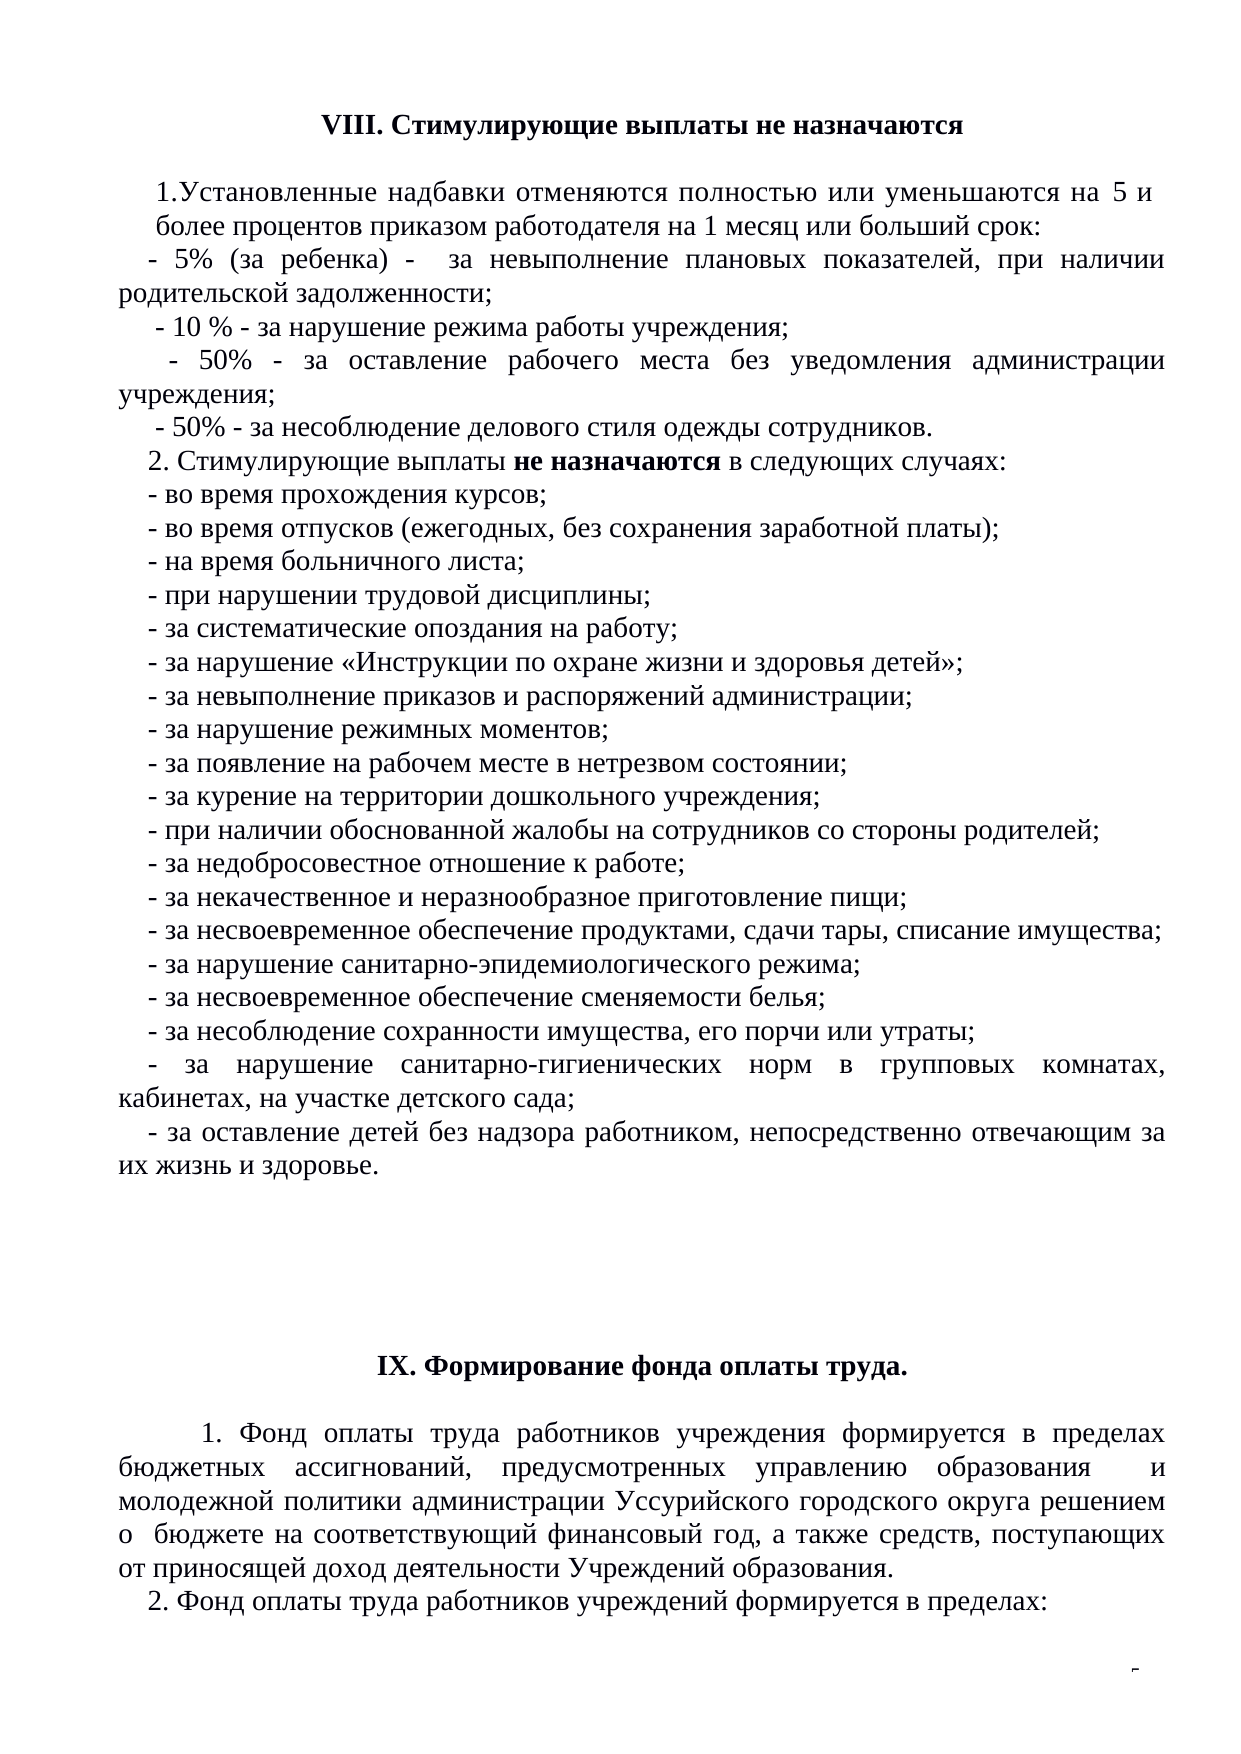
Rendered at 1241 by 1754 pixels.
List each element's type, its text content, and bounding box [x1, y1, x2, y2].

text VIII. Стимулирующие выплаты не назначаются [118, 107, 1166, 141]
text - на время больничного листа; [118, 543, 1166, 577]
text - 5% (за ребенка) - за невыполнение плановых показателей, при наличии родительской задолженности; [118, 242, 1166, 309]
text 1.Установленные надбавки отменяются полностью или уменьшаются на 5 и более процентов приказом работодателя на 1 месяц или больший срок: [155, 174, 1152, 242]
text - за оставление детей без надзора работником, непосредственно отвечающим за их жизнь и здоровье. [118, 1114, 1166, 1181]
text - за нарушение «Инструкции по охране жизни и здоровья детей»; [118, 644, 1166, 678]
text - за нарушение санитарно-эпидемиологического режима; [118, 946, 1166, 979]
text - при нарушении трудовой дисциплины; [118, 577, 1166, 611]
text - 50% - за несоблюдение делового стиля одежды сотрудников. [118, 409, 1166, 443]
text - за нарушение санитарно-гигиенических норм в групповых комнатах, кабинетах, на участке детского сада; [118, 1047, 1166, 1114]
text - при наличии обоснованной жалобы на сотрудников со стороны родителей; [118, 812, 1166, 845]
text 2. Стимулирующие выплаты не назначаются в следующих случаях: [118, 443, 1166, 476]
text - 10 % - за нарушение режима работы учреждения; [118, 309, 1166, 342]
text - за систематические опоздания на работу; [118, 611, 1166, 644]
text - во время отпусков (ежегодных, без сохранения заработной платы); [118, 510, 1166, 543]
text - за курение на территории дошкольного учреждения; [118, 778, 1166, 812]
text - за несвоевременное обеспечение сменяемости белья; [118, 979, 1166, 1013]
text - за невыполнение приказов и распоряжений администрации; [118, 678, 1166, 711]
text - за недобросовестное отношение к работе; [118, 845, 1166, 879]
text - за появление на рабочем месте в нетрезвом состоянии; [118, 745, 1166, 778]
text - за несвоевременное обеспечение продуктами, сдачи тары, списание имущества; [118, 912, 1166, 946]
text 1. Фонд оплаты труда работников учреждения формируется в пределах бюджетных ассигнований, предусмотренных управлению образования и молодежной политики администрации Уссурийского городского округа решением о бюджете на соответствующий финансовый год, а также средств, поступающих от приносящей доход деятельности Учреждений образования. [118, 1416, 1166, 1583]
text 2. Фонд оплаты труда работников учреждений формируется в пределах: [118, 1583, 1166, 1617]
text - за несоблюдение сохранности имущества, его порчи или утраты; [118, 1013, 1166, 1047]
text - за некачественное и неразнообразное приготовление пищи; [118, 879, 1166, 912]
text IX. Формирование фонда оплаты труда. [118, 1348, 1166, 1382]
text - во время прохождения курсов; [118, 476, 1166, 510]
text - 50% - за оставление рабочего места без уведомления администрации учреждения; [118, 342, 1166, 409]
text - за нарушение режимных моментов; [118, 711, 1166, 745]
